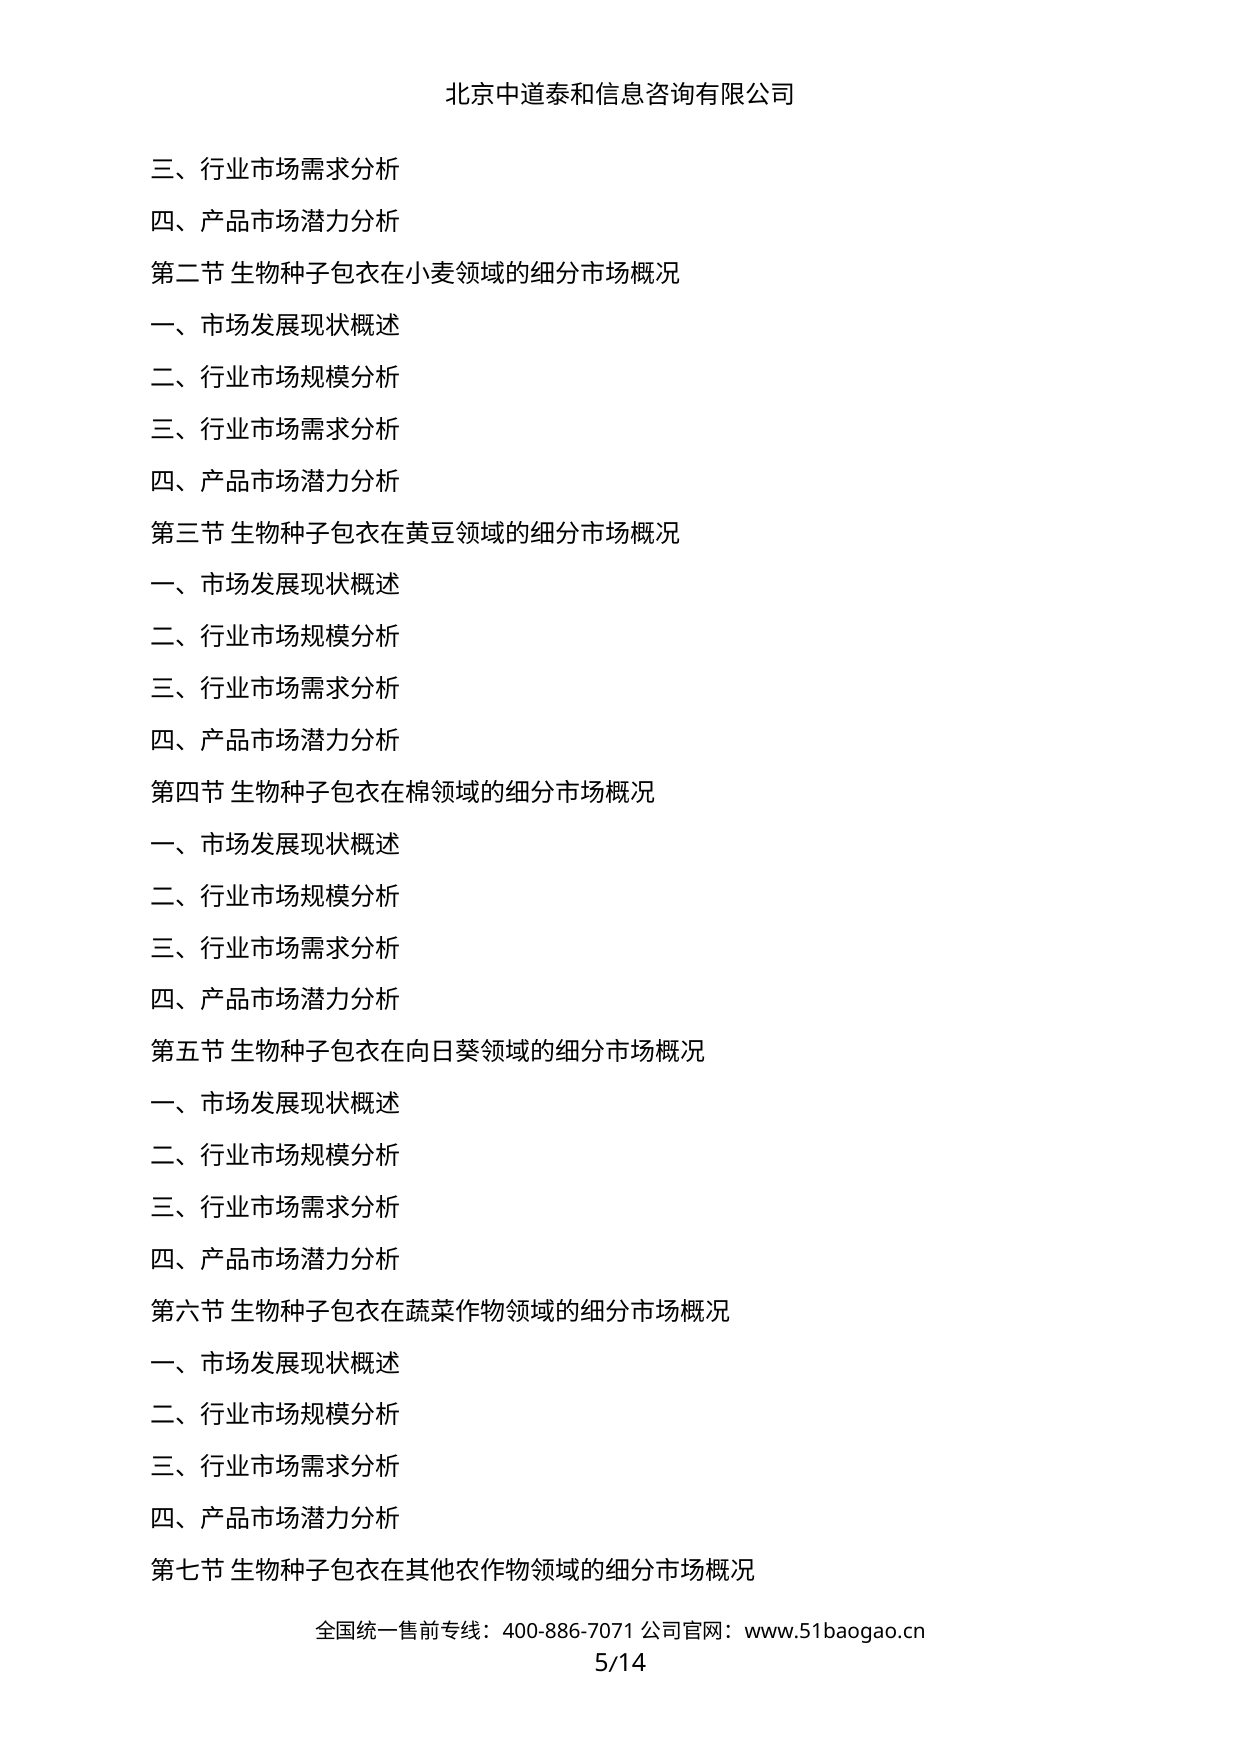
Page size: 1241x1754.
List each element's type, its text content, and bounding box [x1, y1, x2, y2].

text 四、产品市场潜力分析 [150, 721, 1090, 757]
text 第六节 生物种子包衣在蔬菜作物领域的细分市场概况 [150, 1291, 1090, 1327]
text 第四节 生物种子包衣在棉领域的细分市场概况 [150, 772, 1090, 809]
text 二、行业市场规模分析 [150, 1395, 1090, 1431]
text 三、行业市场需求分析 [150, 669, 1090, 705]
text 一、市场发展现状概述 [150, 565, 1090, 601]
text 三、行业市场需求分析 [150, 928, 1090, 964]
text 四、产品市场潜力分析 [150, 1239, 1090, 1276]
text 四、产品市场潜力分析 [150, 980, 1090, 1016]
text 四、产品市场潜力分析 [150, 461, 1090, 497]
text 二、行业市场规模分析 [150, 617, 1090, 653]
text 一、市场发展现状概述 [150, 306, 1090, 342]
text 一、市场发展现状概述 [150, 1084, 1090, 1120]
text 二、行业市场规模分析 [150, 357, 1090, 394]
text 三、行业市场需求分析 [150, 409, 1090, 446]
text 第三节 生物种子包衣在黄豆领域的细分市场概况 [150, 513, 1090, 549]
text 二、行业市场规模分析 [150, 1136, 1090, 1172]
text 四、产品市场潜力分析 [150, 1499, 1090, 1535]
text 四、产品市场潜力分析 [150, 202, 1090, 238]
text 三、行业市场需求分析 [150, 1187, 1090, 1224]
text 三、行业市场需求分析 [150, 150, 1090, 186]
text 一、市场发展现状概述 [150, 824, 1090, 861]
text 第五节 生物种子包衣在向日葵领域的细分市场概况 [150, 1032, 1090, 1068]
text 第七节 生物种子包衣在其他农作物领域的细分市场概况 [150, 1551, 1090, 1587]
text 二、行业市场规模分析 [150, 876, 1090, 912]
text 三、行业市场需求分析 [150, 1447, 1090, 1483]
text 第二节 生物种子包衣在小麦领域的细分市场概况 [150, 254, 1090, 290]
text 一、市场发展现状概述 [150, 1343, 1090, 1379]
